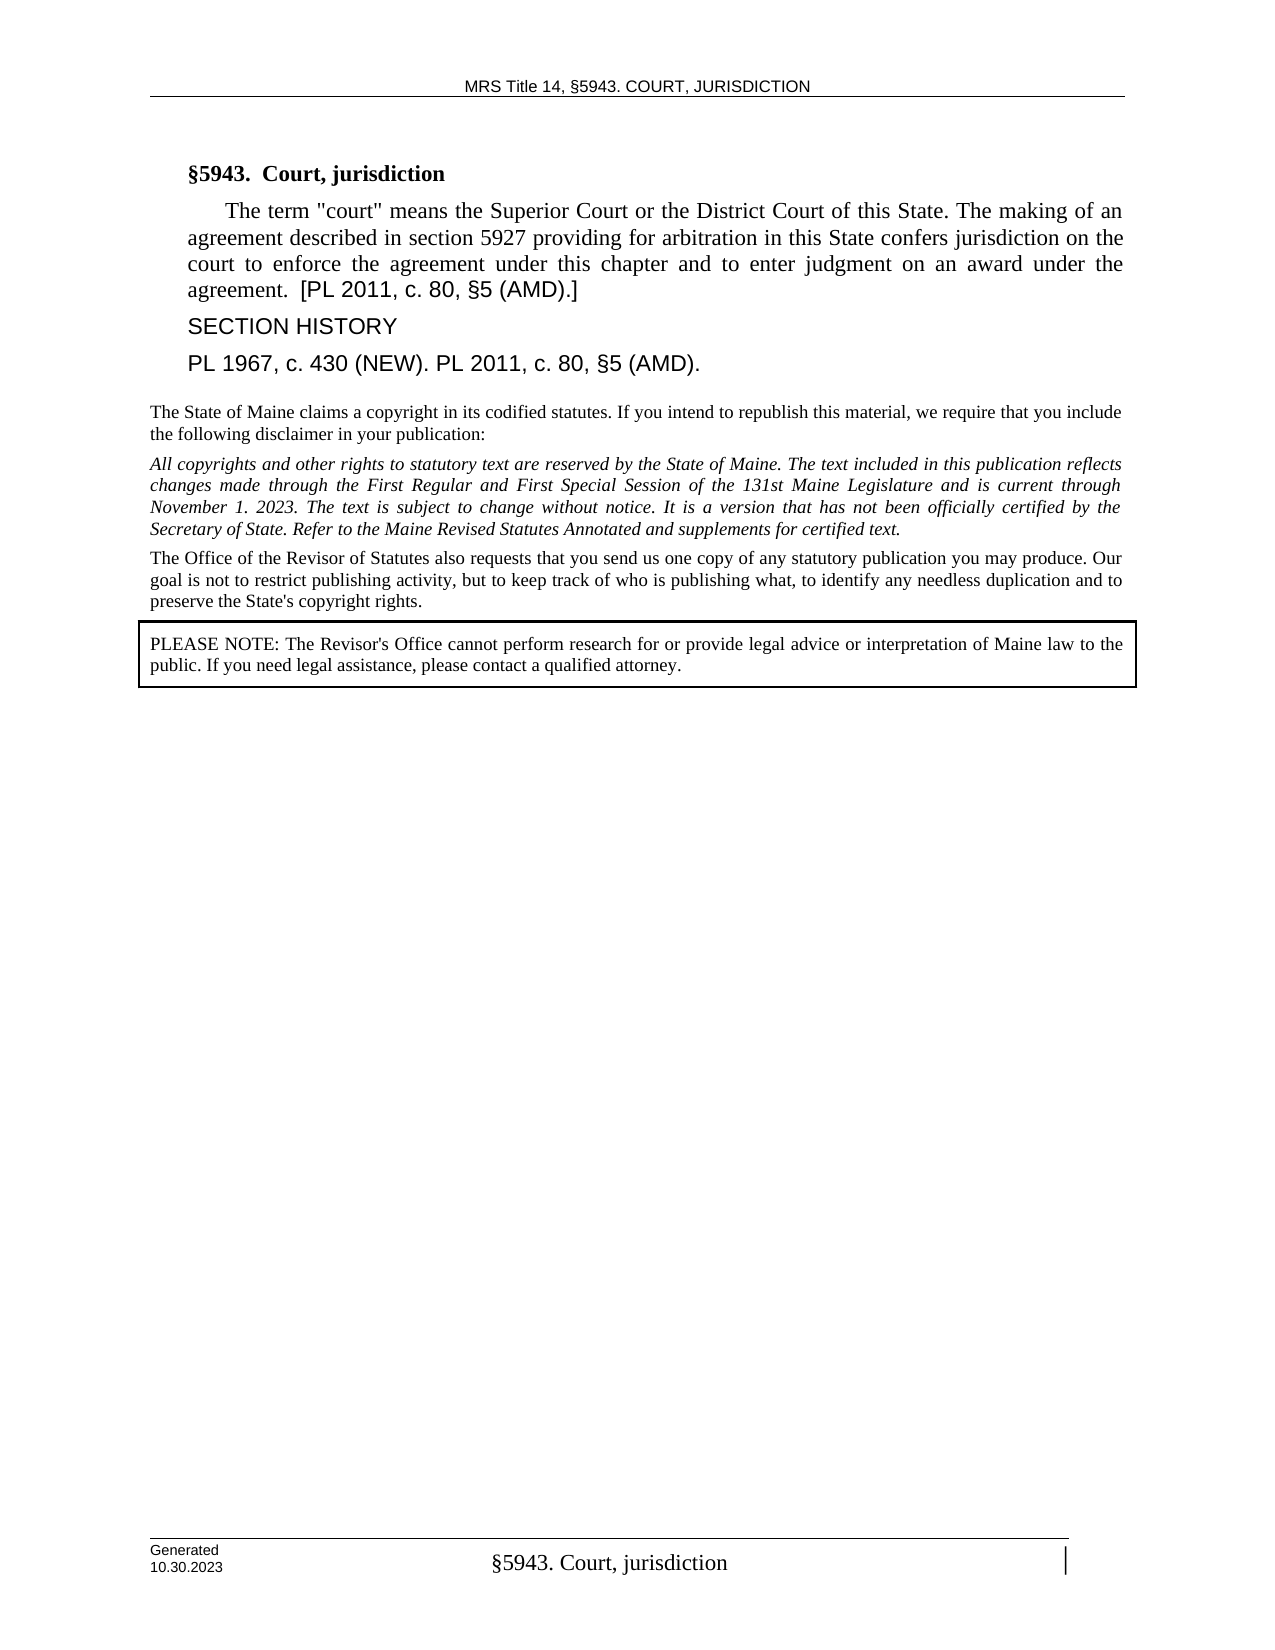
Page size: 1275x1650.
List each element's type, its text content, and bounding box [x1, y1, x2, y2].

text §5943. Court, jurisdiction [187, 160, 1125, 187]
text The State of Maine claims a copyright in its codified statutes. If you intend to republish this material, we require that you include the following disclaimer in your publication: [150, 401, 1125, 444]
text SECTION HISTORY [187, 313, 1125, 339]
text PL 1967, c. 430 (NEW). PL 2011, c. 80, §5 (AMD). [187, 350, 1125, 376]
text The term "court" means the Superior Court or the District Court of this State. The making of an agreement described in section 5927 providing for arbitration in this State confers jurisdiction on the court to enforce the agreement under this chapter and to enter judgment on an award under the agreement. [PL 2011, c. 80, §5 (AMD).] [187, 197, 1125, 303]
text All copyrights and other rights to statutory text are reserved by the State of Maine. The text included in this publication reflects changes made through the First Regular and First Special Session of the 131st Maine Legislature and is current through November 1. 2023 . The text is subject to change without notice. It is a version that has not been officially certified by the Secretary of State. Refer to the Maine Revised Statutes Annotated and supplements for certified text. [150, 453, 1125, 539]
text The Office of the Revisor of Statutes also requests that you send us one copy of any statutory publication you may produce. Our goal is not to restrict publishing activity, but to keep track of who is publishing what, to identify any needless duplication and to preserve the State's copyright rights. [150, 547, 1125, 612]
text PLEASE NOTE: The Revisor's Office cannot perform research for or provide legal advice or interpretation of Maine law to the public. If you need legal assistance, please contact a qualified attorney. [140, 623, 1135, 686]
